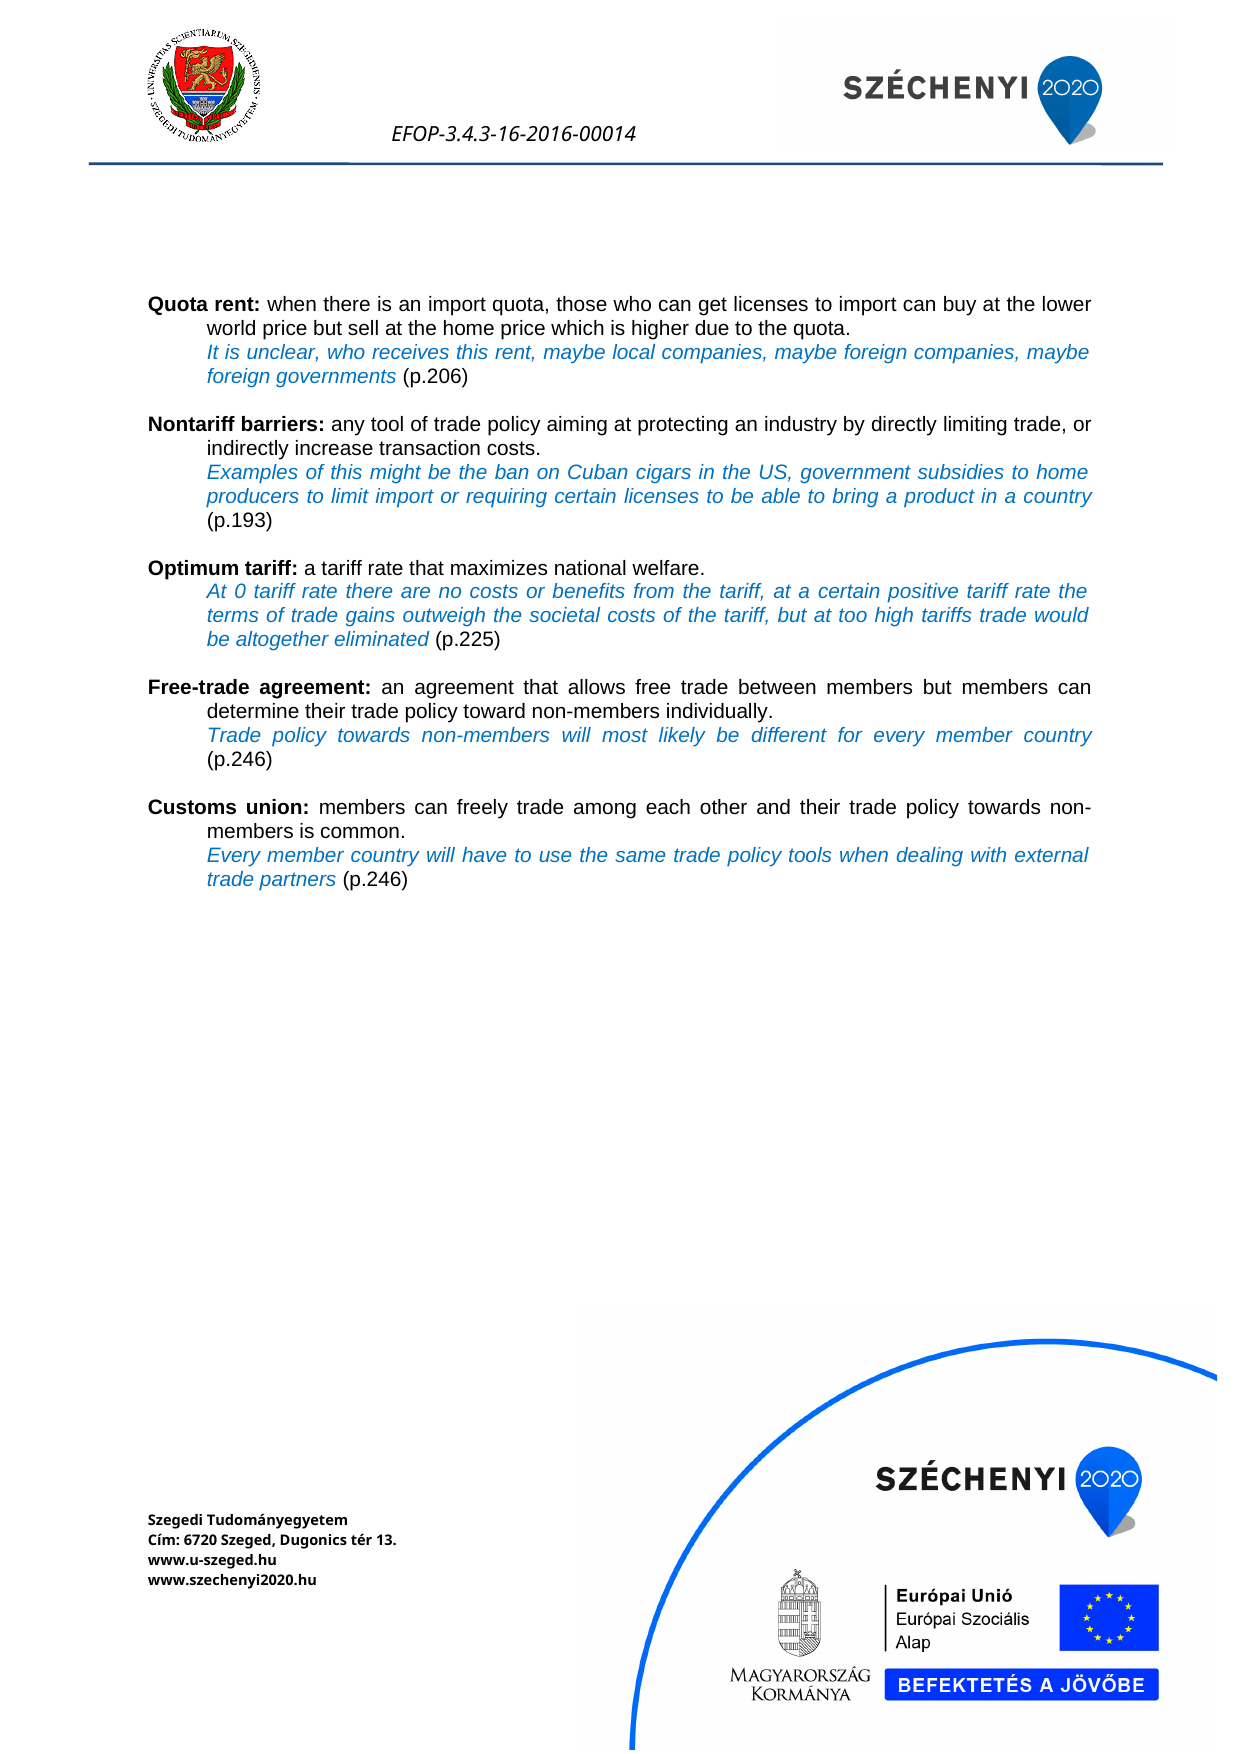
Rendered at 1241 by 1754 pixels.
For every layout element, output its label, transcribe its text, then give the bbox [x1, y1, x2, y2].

picture [147, 29, 260, 142]
text Customs union: members can freely trade among each other and their trade policy towards non-members is common. [148, 795, 1093, 843]
text Optimum tariff: a tariff rate that maximizes national welfare. [148, 555, 1093, 579]
text Quota rent: when there is an import quota, those who can get licenses to import can buy at the lower world price but sell at the home price which is higher due to the quota. [148, 292, 1093, 340]
picture [780, 17, 1174, 153]
text At 0 tariff rate there are no costs or benefits from the tariff, at a certain positive tariff rate the terms of trade gains outweigh the societal costs of the tariff, but at too high tariffs trade would be altogether eliminated (p.225) [207, 579, 1093, 651]
text Examples of this might be the ban on Cuban cigars in the US, government subsidies to home producers to limit import or requiring certain licenses to be able to bring a product in a country (p.193) [207, 459, 1093, 531]
text Nontariff barriers: any tool of trade policy aiming at protecting an industry by directly limiting trade, or indirectly increase transaction costs. [148, 412, 1093, 459]
text Trade policy towards non-members will most likely be different for every member country (p.246) [207, 723, 1093, 771]
text It is unclear, who receives this rent, maybe local companies, maybe foreign companies, maybe foreign governments (p.206) [207, 340, 1093, 388]
picture [573, 1306, 1217, 1750]
text Free-trade agreement: an agreement that allows free trade between members but members can determine their trade policy toward non-members individually. [148, 675, 1093, 723]
text Every member country will have to use the same trade policy tools when dealing with external trade partners (p.246) [207, 843, 1093, 891]
